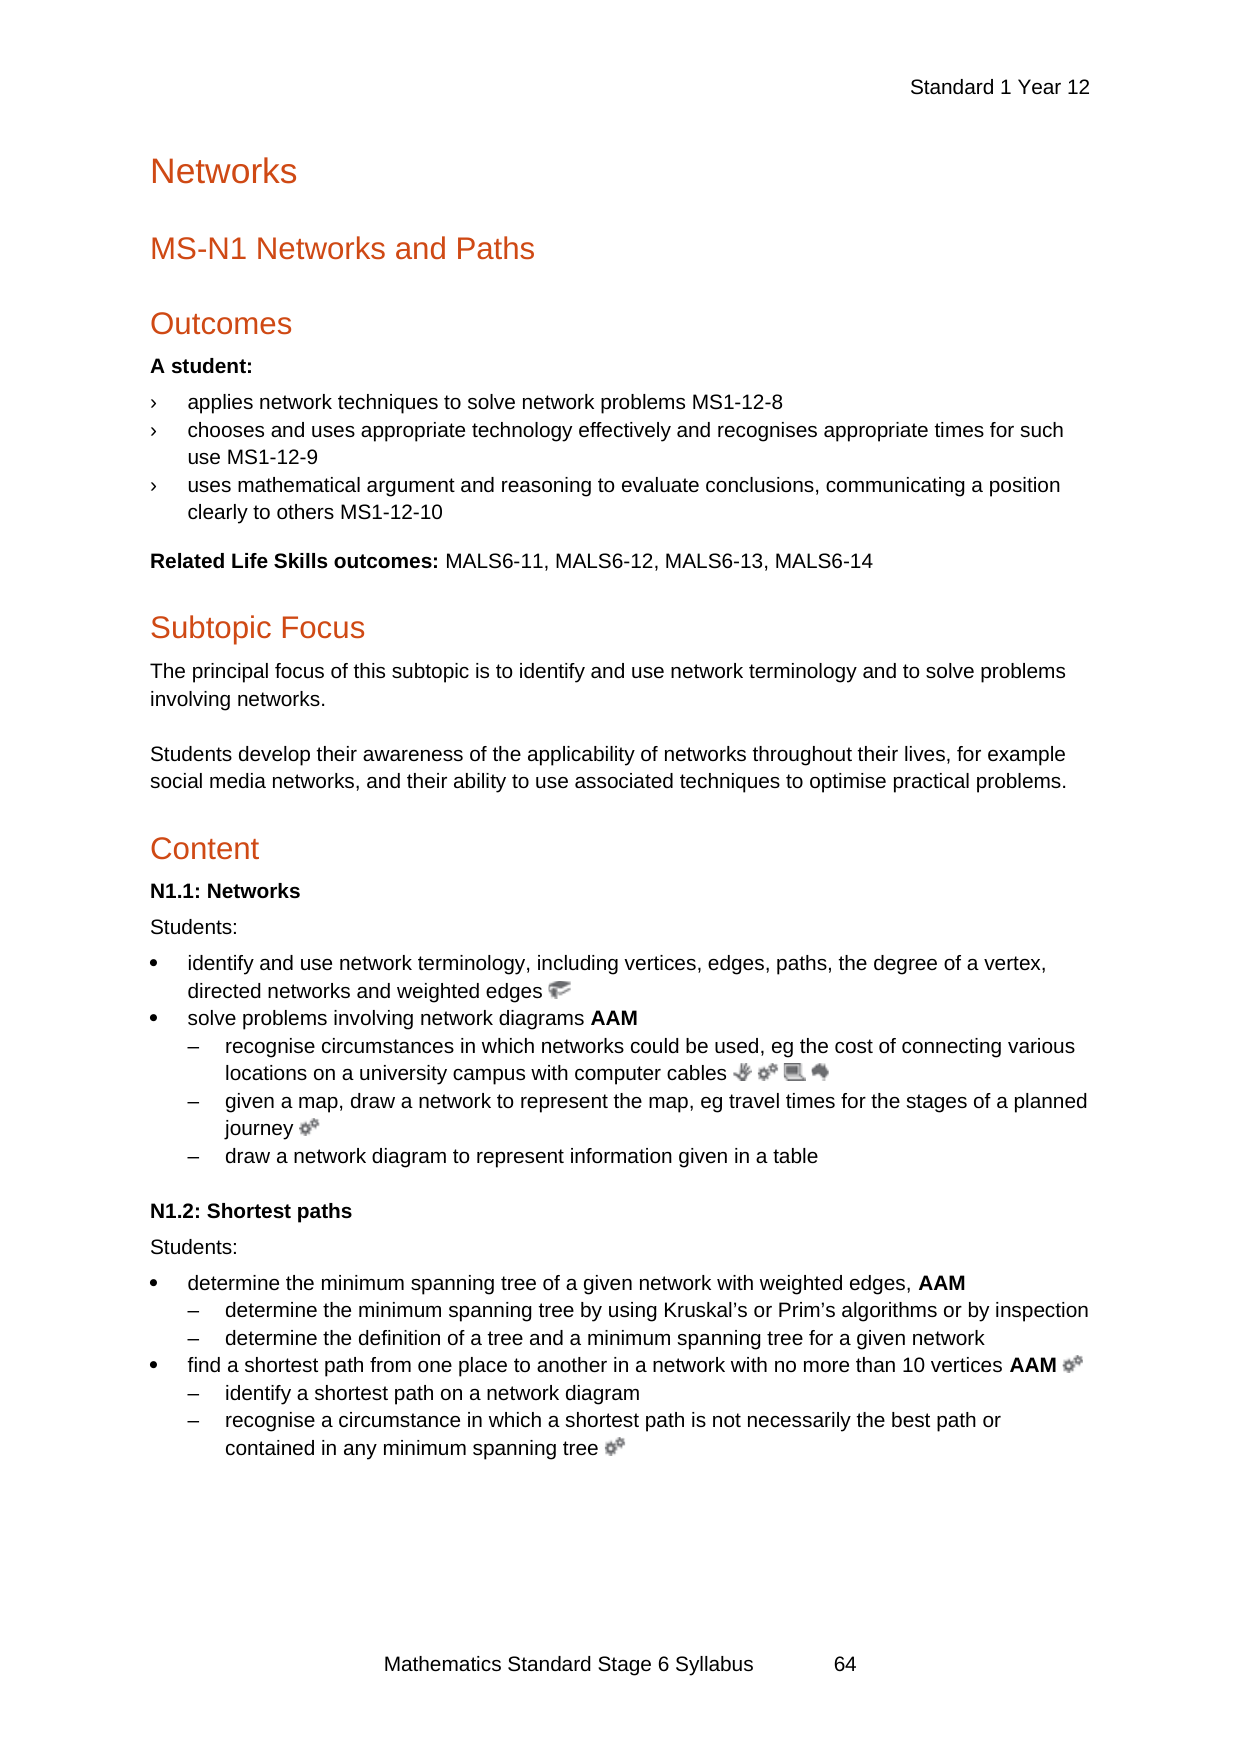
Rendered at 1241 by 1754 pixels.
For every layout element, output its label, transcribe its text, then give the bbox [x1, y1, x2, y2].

text Students: [150, 1234, 1090, 1258]
picture [811, 1063, 829, 1081]
list identify a shortest path on a network diagram [187, 1381, 1090, 1404]
text The principal focus of this subtopic is to identify and use network terminology and to solve problems involving networks. [150, 659, 1090, 710]
list solve problems involving network diagrams AAM [150, 1006, 1090, 1030]
subtitle MS-N1 Networks and Paths [150, 230, 1090, 266]
list determine the definition of a tree and a minimum spanning tree for a given network [187, 1325, 1090, 1349]
picture [757, 1063, 779, 1081]
list draw a network diagram to represent information given in a table [187, 1144, 1090, 1168]
list given a map, draw a network to represent the map, eg travel times for the stages of a planned journey [187, 1089, 1090, 1140]
subtitle Outcomes [150, 305, 1090, 341]
text N1.1: Networks [150, 879, 1090, 903]
list applies network techniques to solve network problems MS1-12-8 [150, 390, 1090, 414]
picture [733, 1063, 752, 1081]
picture [299, 1118, 320, 1136]
text Students develop their awareness of the applicability of networks throughout their lives, for example social media networks, and their ability to use associated techniques to optimise practical problems. [150, 741, 1090, 793]
subtitle Subtopic Focus [150, 609, 1090, 645]
list find a shortest path from one place to another in a network with no more than 10 vertices AAM [150, 1353, 1090, 1377]
picture [548, 981, 571, 999]
list chooses and uses appropriate technology effectively and recognises appropriate times for such use MS1-12-9 [150, 418, 1090, 469]
list determine the minimum spanning tree by using Kruskal’s or Prim’s algorithms or by inspection [187, 1298, 1090, 1322]
text Related Life Skills outcomes: MALS6-11, MALS6-12, MALS6-13, MALS6-14 [150, 548, 1090, 572]
picture [783, 1063, 806, 1081]
picture [604, 1437, 625, 1456]
list recognise a circumstance in which a shortest path is not necessarily the best path or contained in any minimum spanning tree [187, 1408, 1090, 1459]
text A student: [150, 354, 1090, 378]
picture [1062, 1355, 1083, 1373]
subtitle Content [150, 830, 1090, 866]
subtitle Networks [150, 150, 1090, 191]
list uses mathematical argument and reasoning to evaluate conclusions, communicating a position clearly to others MS1-12-10 [150, 473, 1090, 524]
list identify and use network terminology, including vertices, edges, paths, the degree of a vertex, directed networks and weighted edges [150, 951, 1090, 1002]
list determine the minimum spanning tree of a given network with weighted edges, AAM [150, 1270, 1090, 1294]
text N1.2: Shortest paths [150, 1199, 1090, 1223]
list recognise circumstances in which networks could be used, eg the cost of connecting various locations on a university campus with computer cables [187, 1034, 1090, 1085]
text Students: [150, 915, 1090, 939]
